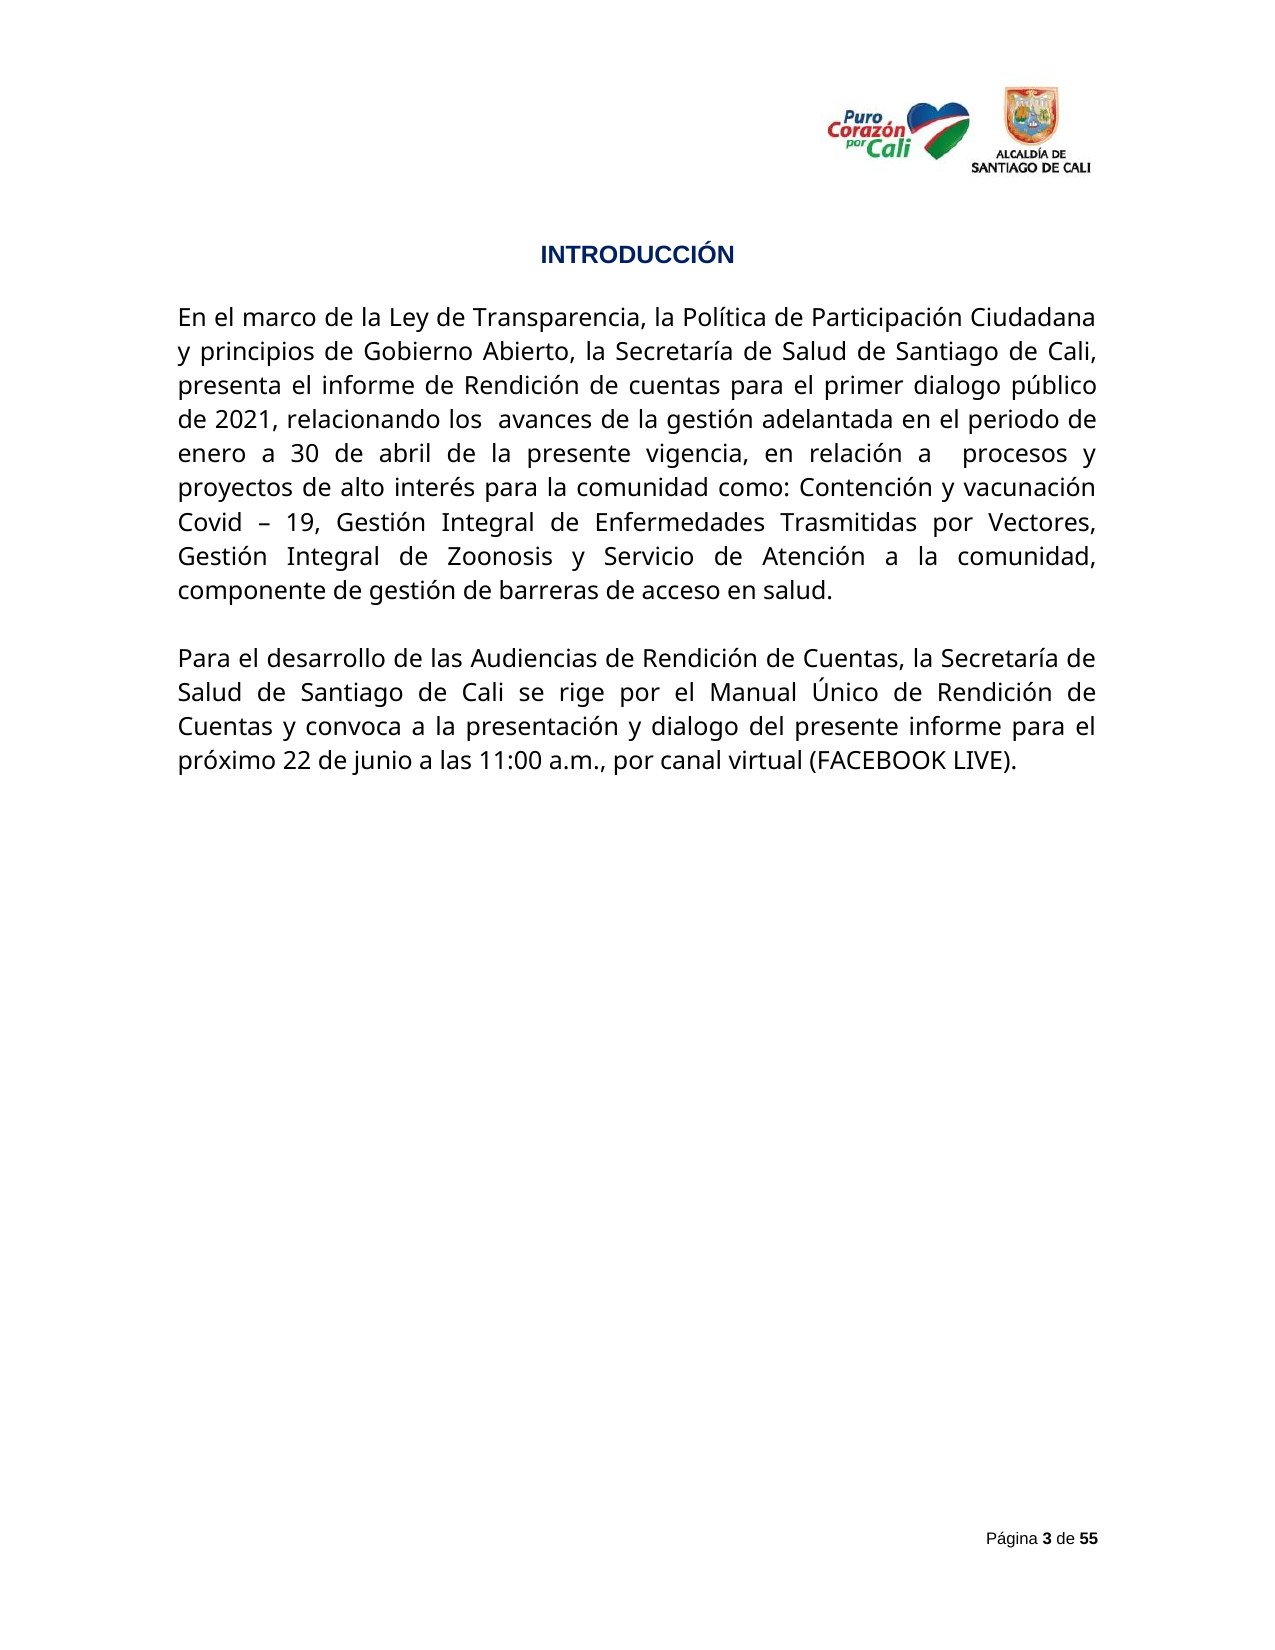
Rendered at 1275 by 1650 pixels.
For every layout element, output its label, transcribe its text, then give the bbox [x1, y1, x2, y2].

text En el marco de la Ley de Transparencia, la Política de Participación Ciudadana y principios de Gobierno Abierto, la Secretaría de Salud de Santiago de Cali, presenta el informe de Rendición de cuentas para el primer dialogo público de 2021, relacionando los avances de la gestión adelantada en el periodo de enero a 30 de abril de la presente vigencia, en relación a procesos y proyectos de alto interés para la comunidad como: Contención y vacunación Covid – 19, Gestión Integral de Enfermedades Trasmitidas por Vectores, Gestión Integral de Zoonosis y Servicio de Atención a la comunidad, componente de gestión de barreras de acceso en salud. [177, 300, 1098, 606]
text Para el desarrollo de las Audiencias de Rendición de Cuentas, la Secretaría de Salud de Santiago de Cali se rige por el Manual Único de Rendición de Cuentas y convoca a la presentación y dialogo del presente informe para el próximo 22 de junio a las 11:00 a.m., por canal virtual (FACEBOOK LIVE). [177, 640, 1098, 777]
picture [821, 73, 1098, 187]
subtitle INTRODUCCIÓN [177, 240, 1098, 269]
